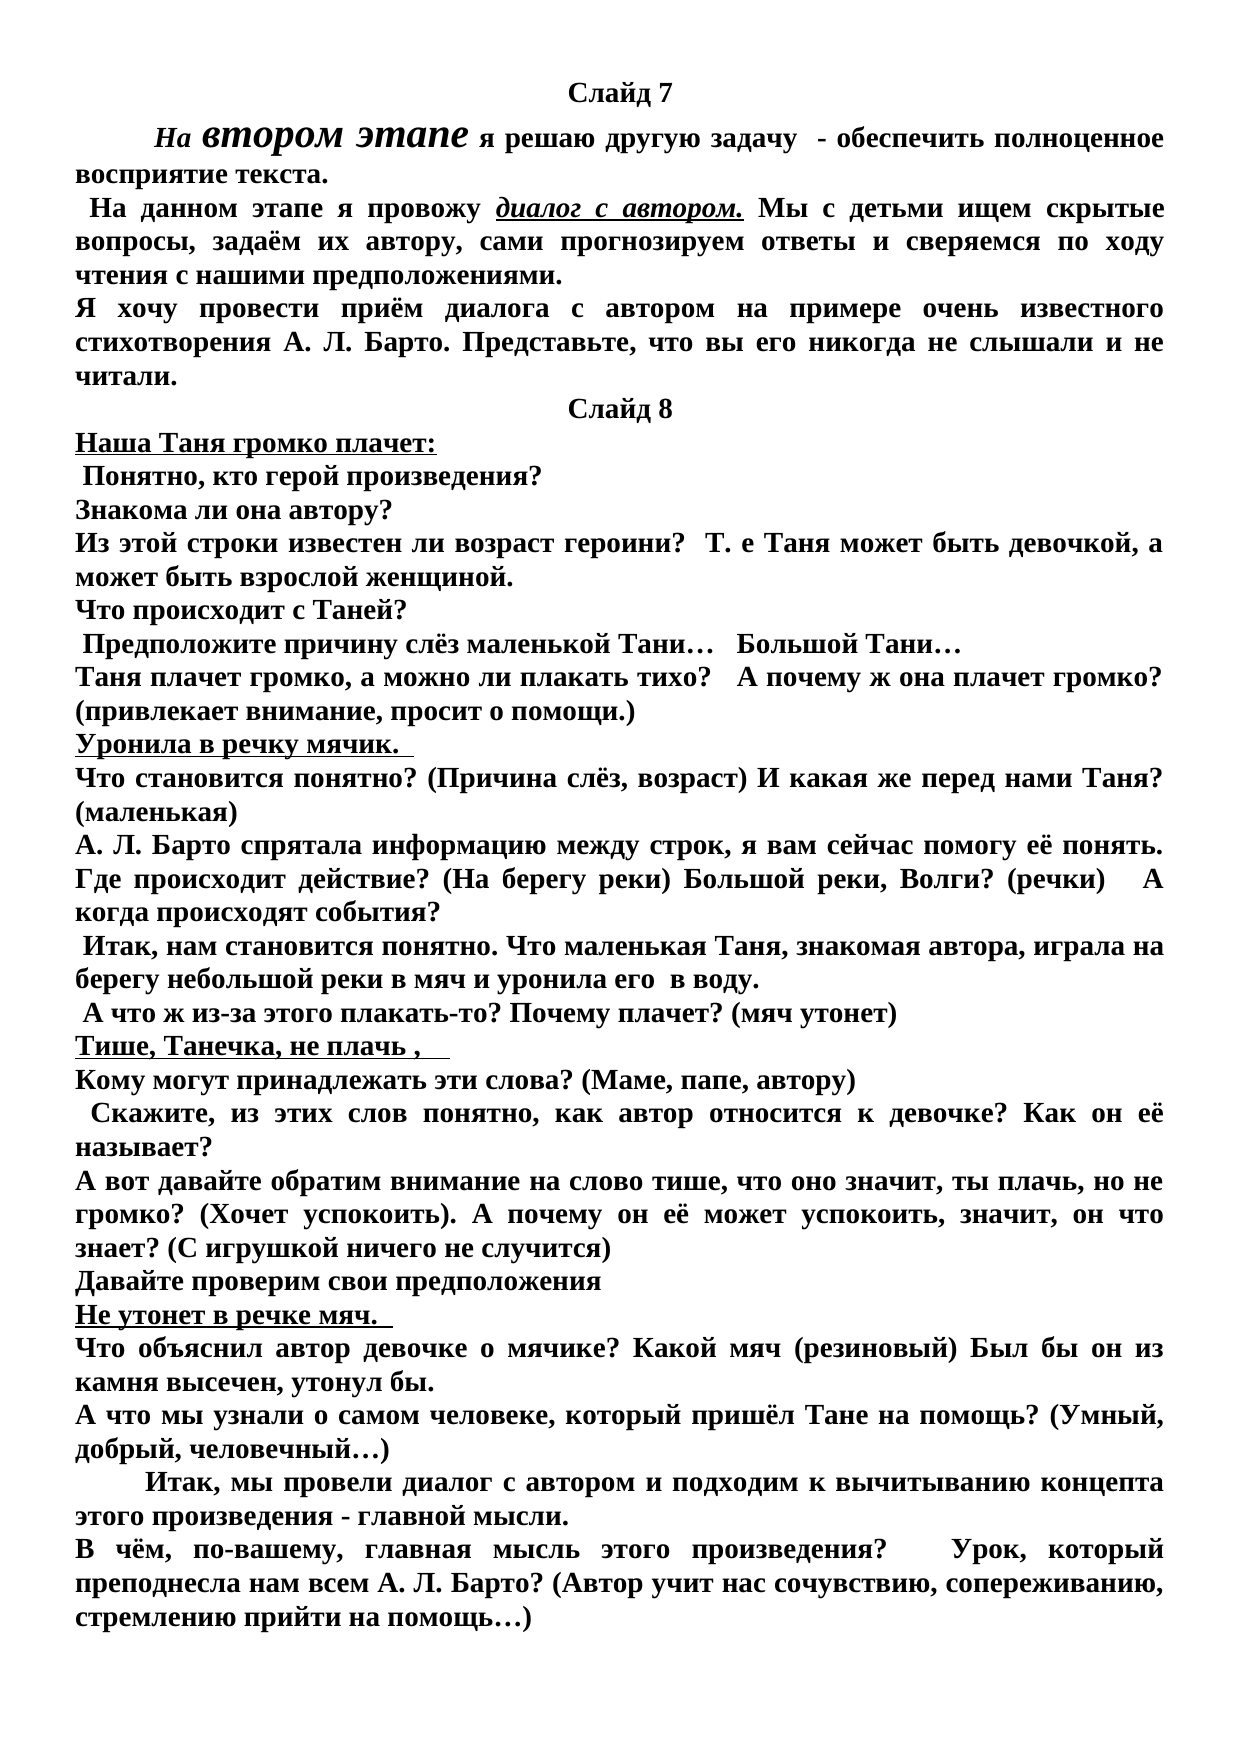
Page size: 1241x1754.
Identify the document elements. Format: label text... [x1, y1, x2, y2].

text Слайд 7 [75, 75, 1165, 108]
text Кому могут принадлежать эти слова? (Маме, папе, автору) [75, 1062, 1165, 1096]
text Я хочу провести приём диалога с автором на примере очень известного стихотворения А. Л. Барто. Представьте, что вы его никогда не слышали и не читали. [75, 291, 1165, 391]
text Тише, Танечка, не плачь , [75, 1028, 1165, 1062]
text Предположите причину слёз маленькой Тани… Большой Тани… [75, 626, 1165, 659]
text Что становится понятно? (Причина слёз, возраст) И какая же перед нами Таня? (маленькая) [75, 760, 1165, 827]
text В чём, по-вашему, главная мысль этого произведения? Урок, который преподнесла нам всем А. Л. Барто? (Автор учит нас сочувствию, сопереживанию, стремлению прийти на помощь…) [75, 1532, 1165, 1632]
text А. Л. Барто спрятала информацию между строк, я вам сейчас помогу её понять. Где происходит действие? (На берегу реки) Большой реки, Волги? (речки) А когда происходят события? [75, 827, 1165, 928]
text Уронила в речку мячик. [75, 727, 1165, 760]
text Не утонет в речке мяч. [75, 1297, 1165, 1330]
text На втором этапе я решаю другую задачу - обеспечить полноценное восприятие текста. [75, 108, 1165, 190]
text Что происходит с Таней? [75, 592, 1165, 626]
text Итак, мы провели диалог с автором и подходим к вычитыванию концепта этого произведения - главной мысли. [75, 1464, 1165, 1532]
text Таня плачет громко, а можно ли плакать тихо? А почему ж она плачет громко? (привлекает внимание, просит о помощи.) [75, 659, 1165, 727]
text Знакома ли она автору? [75, 492, 1165, 525]
text Что объяснил автор девочке о мячике? Какой мяч (резиновый) Был бы он из камня высечен, утонул бы. [75, 1330, 1165, 1397]
text Из этой строки известен ли возраст героини? Т. е Таня может быть девочкой, а может быть взрослой женщиной. [75, 525, 1165, 592]
text На данном этапе я провожу диалог с автором. Мы с детьми ищем скрытые вопросы, задаём их автору, сами прогнозируем ответы и сверяемся по ходу чтения с нашими предположениями. [75, 190, 1165, 291]
text Понятно, кто герой произведения? [75, 458, 1165, 492]
text Наша Таня громко плачет: [75, 425, 1165, 458]
text Итак, нам становится понятно. Что маленькая Таня, знакомая автора, играла на берегу небольшой реки в мяч и уронила его в воду. [75, 928, 1165, 995]
text Скажите, из этих слов понятно, как автор относится к девочке? Как он её называет? [75, 1096, 1165, 1163]
text А что ж из-за этого плакать-то? Почему плачет? (мяч утонет) [75, 995, 1165, 1028]
text А вот давайте обратим внимание на слово тише, что оно значит, ты плачь, но не громко? (Хочет успокоить). А почему он её может успокоить, значит, он что знает? (С игрушкой ничего не случится) [75, 1163, 1165, 1263]
text А что мы узнали о самом человеке, который пришёл Тане на помощь? (Умный, добрый, человечный…) [75, 1397, 1165, 1464]
text Давайте проверим свои предположения [75, 1263, 1165, 1297]
text Слайд 8 [75, 391, 1165, 425]
